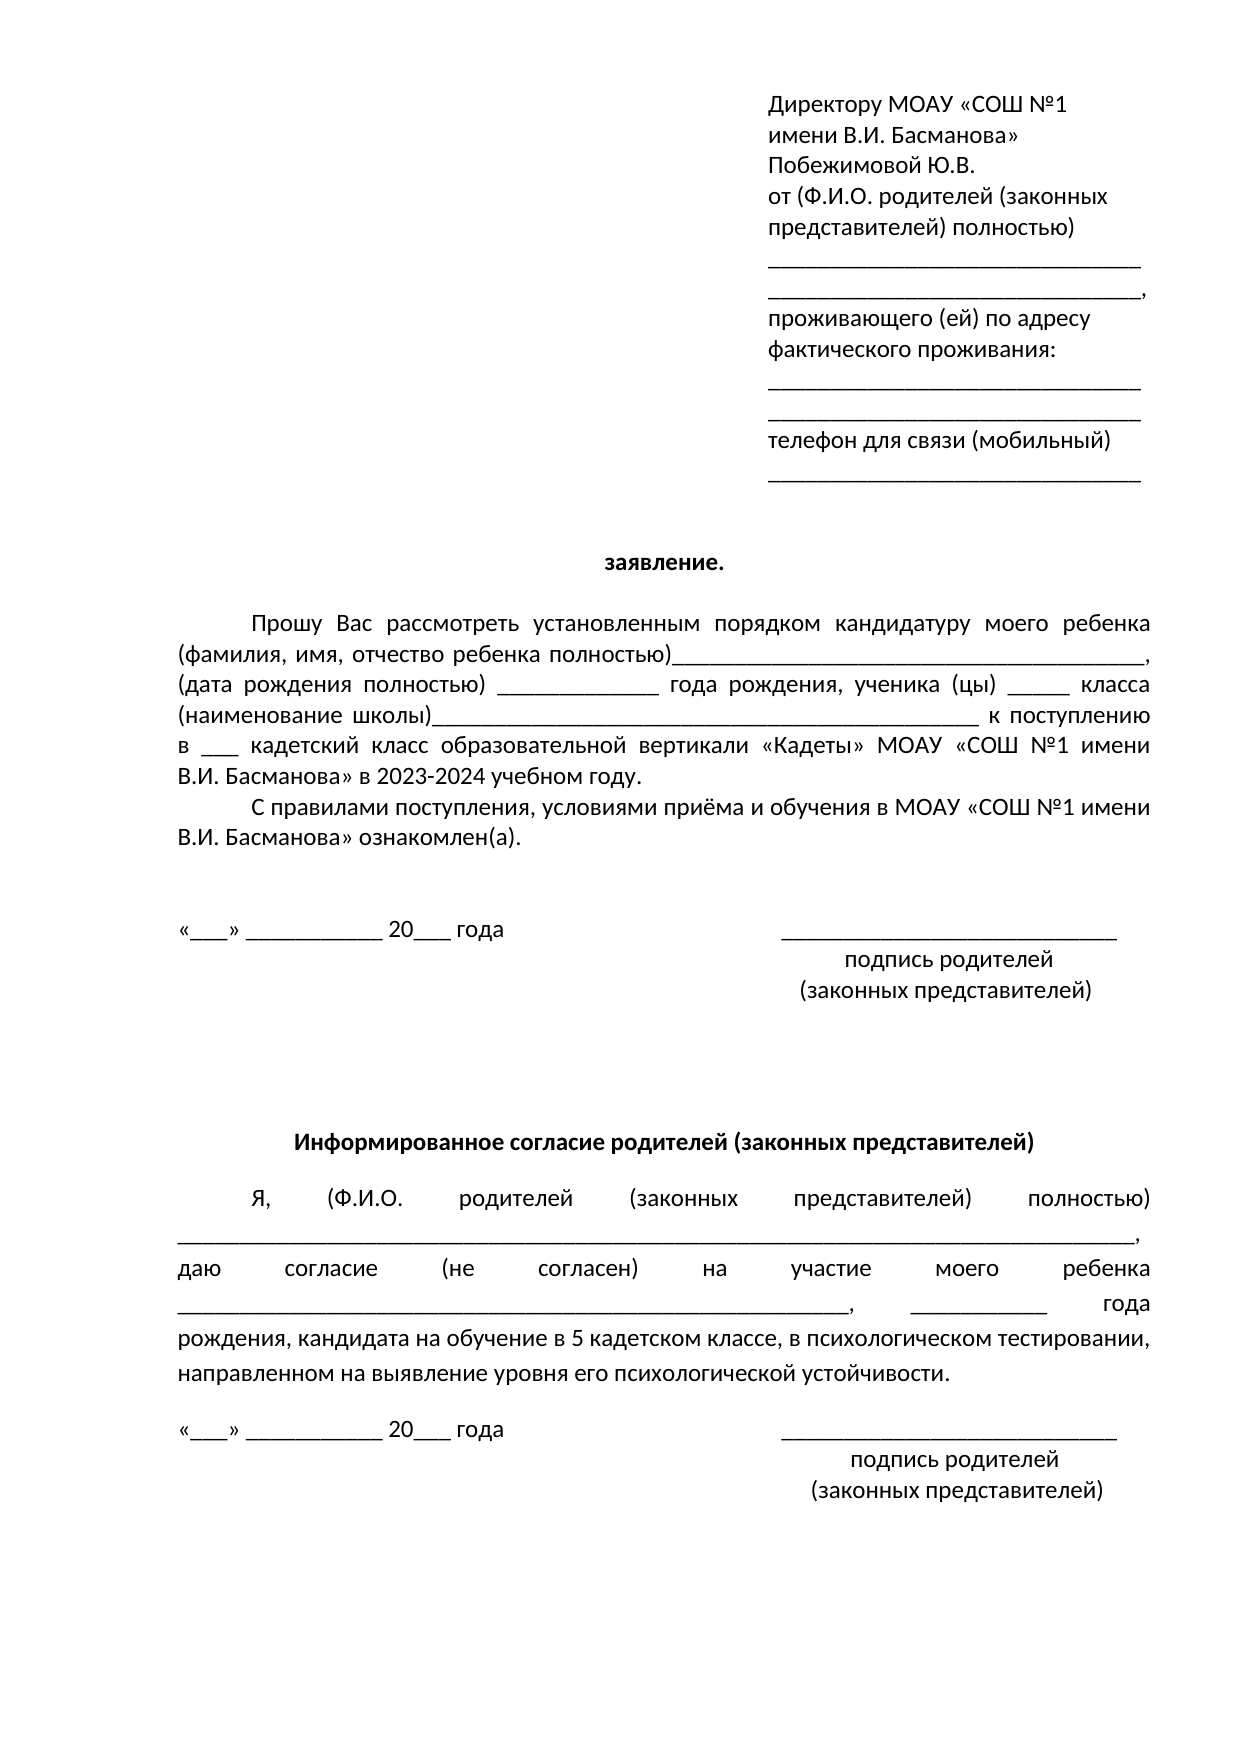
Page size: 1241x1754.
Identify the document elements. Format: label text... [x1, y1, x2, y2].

text от (Ф.И.О. родителей (законных представителей) полностью) [768, 180, 1152, 241]
text Прошу Вас рассмотреть установленным порядком кандидатуру моего ребенка (фамилия, имя, отчество ребенка полностью)______________________________________, (дата рождения полностью) _____________ года рождения, ученика (цы) _____ класса (наименование школы)____________________________________________ к поступлению в ___ кадетский класс образовательной вертикали «Кадеты» МОАУ «СОШ №1 имени В.И. Басманова» в 2023-2024 учебном году. [177, 607, 1152, 791]
text Информированное согласие родителей (законных представителей) [177, 1126, 1152, 1157]
text подпись родителей [177, 943, 1152, 974]
text Побежимовой Ю.В. [768, 150, 1152, 180]
text «___» ___________ 20___ года ___________________________ [177, 1413, 1152, 1443]
text (законных представителей) [177, 1474, 1152, 1504]
text подпись родителей [177, 1443, 1152, 1474]
text имени В.И. Басманова» [768, 119, 1152, 150]
text Директору МОАУ «СОШ №1 [768, 89, 1152, 119]
text (законных представителей) [177, 974, 1152, 1004]
text «___» ___________ 20___ года ___________________________ [177, 913, 1152, 943]
text телефон для связи (мобильный) ______________________________ [768, 424, 1152, 485]
text С правилами поступления, условиями приёма и обучения в МОАУ «СОШ №1 имени В.И. Басманова» ознакомлен(а). [177, 791, 1152, 852]
text заявление. [177, 546, 1152, 577]
text Я, (Ф.И.О. родителей (законных представителей) полностью) _____________________________________________________________________________, даю согласие (не согласен) на участие моего ребенка ______________________________________________________, ___________ года рождения, кандидата на обучение в 5 кадетском классе, в психологическом тестировании, направленном на выявление уровня его психологической устойчивости. [177, 1182, 1152, 1388]
text ______________________________ [768, 394, 1152, 424]
text ______________________________ ______________________________,проживающего (ей) по адресу фактического проживания: ______________________________ [768, 241, 1152, 394]
